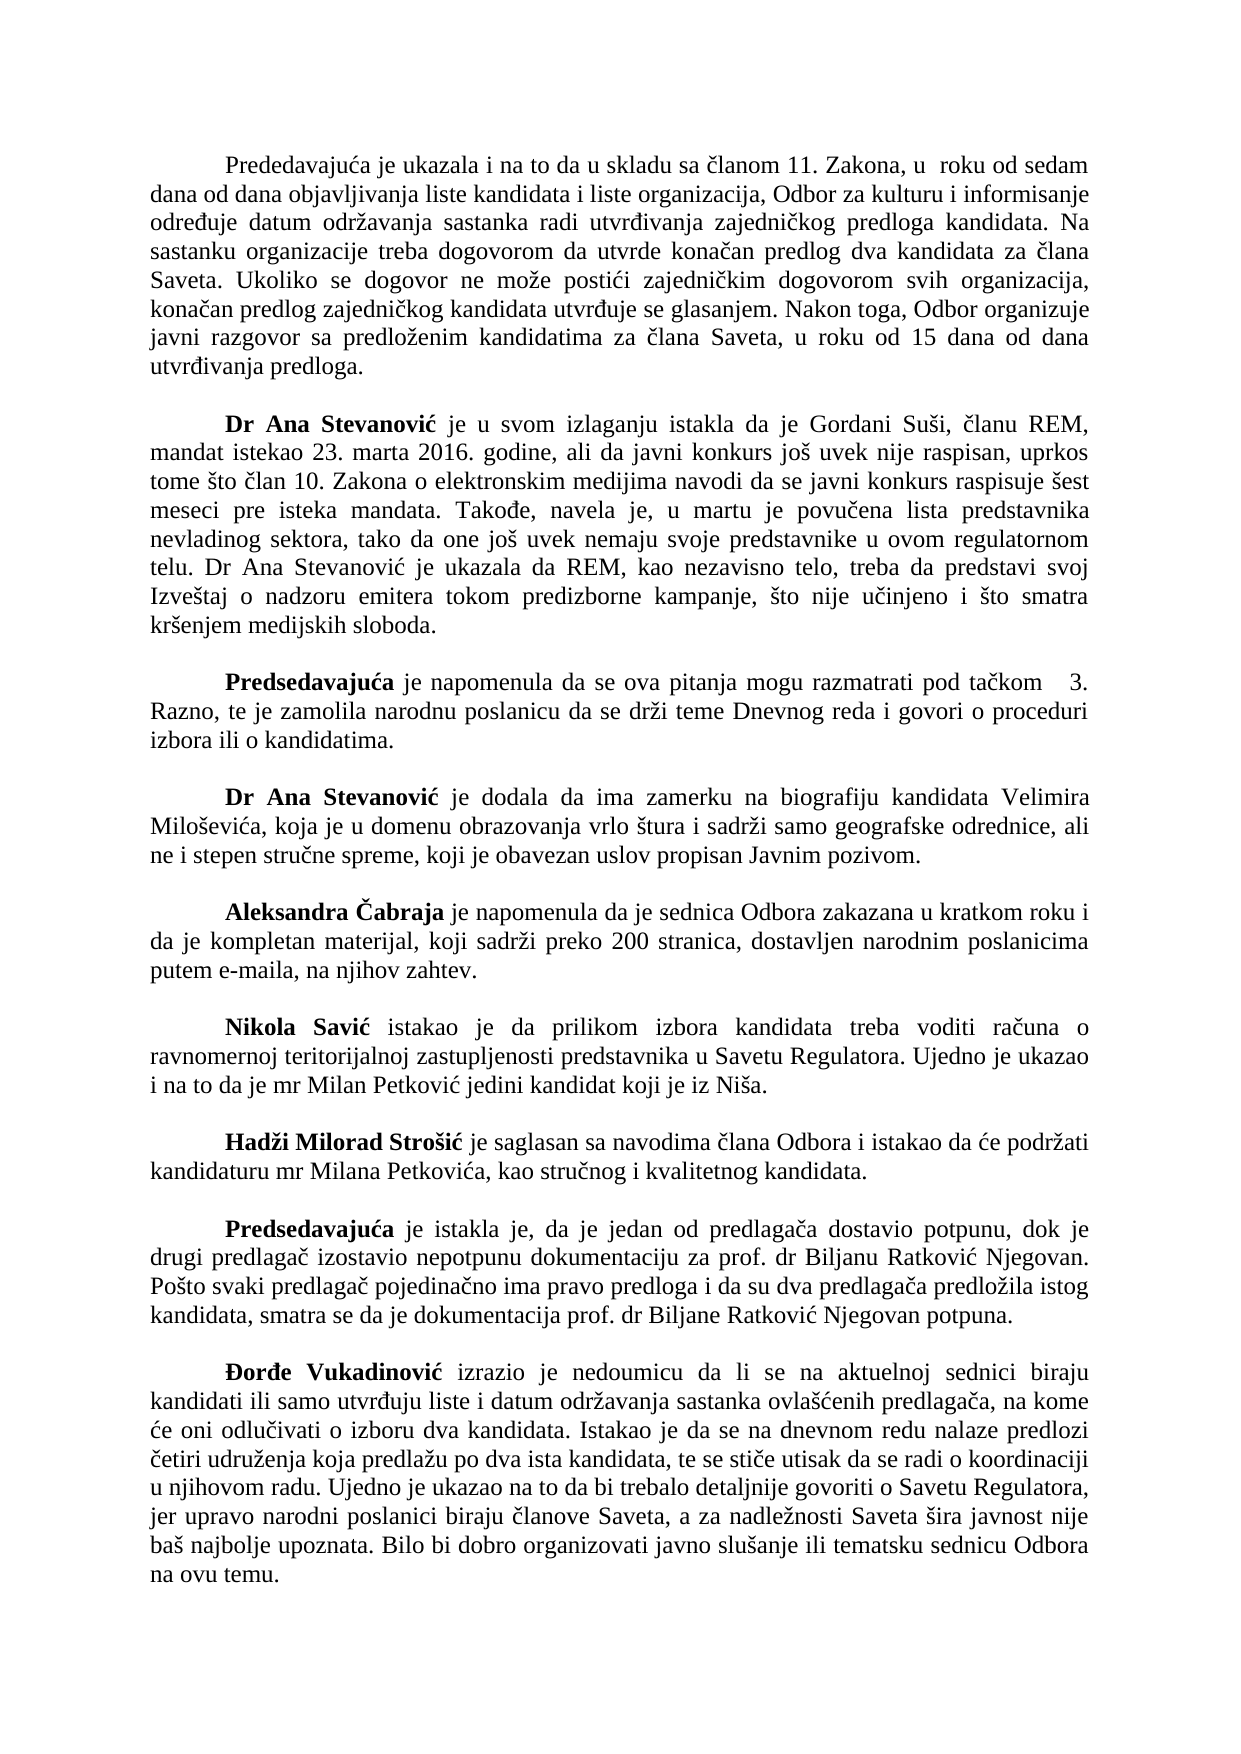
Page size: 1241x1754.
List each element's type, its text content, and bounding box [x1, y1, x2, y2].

text Nikola Savić istakao je da prilikom izbora kandidata treba voditi računa o ravnomernoj teritorijalnoj zastupljenosti predstavnika u Savetu Regulatora. Ujedno je ukazao i na to da je mr Milan Petković jedini kandidat koji je iz Niša. [150, 1012, 1090, 1099]
text Dr Ana Stevanović je dodala da ima zamerku na biografiju kandidata Velimira Miloševića, koja je u domenu obrazovanja vrlo štura i sadrži samo geografske odrednice, ali ne i stepen stručne spreme, koji je obavezan uslov propisan Javnim pozivom. [150, 782, 1090, 869]
text Đorđe Vukadinović izrazio je nedoumicu da li se na aktuelnoj sednici biraju kandidati ili samo utvrđuju liste i datum održavanja sastanka ovlašćenih predlagača, na kome će oni odlučivati o izboru dva kandidata. Istakao je da se na dnevnom redu nalaze predlozi četiri udruženja koja predlažu po dva ista kandidata, te se stiče utisak da se radi o koordinaciji u njihovom radu. Ujedno je ukazao na to da bi trebalo detaljnije govoriti o Savetu Regulatora, jer upravo narodni poslanici biraju članove Saveta, a za nadležnosti Saveta šira javnost nije baš najbolje upoznata. Bilo bi dobro organizovati javno slušanje ili tematsku sednicu Odbora na ovu temu. [150, 1357, 1090, 1587]
text Prededavajuća je ukazala i na to da u skladu sa članom 11. Zakona, u roku od sedam dana od dana objavljivanja liste kandidata i liste organizacija, Odbor za kulturu i informisanje određuje datum održavanja sastanka radi utvrđivanja zajedničkog predloga kandidata. Na sastanku organizacije treba dogovorom da utvrde konačan predlog dva kandidata za člana Saveta. Ukoliko se dogovor ne može postići zajedničkim dogovorom svih organizacija, konačan predlog zajedničkog kandidata utvrđuje se glasanjem. Nakon toga, Odbor organizuje javni razgovor sa predloženim kandidatima za člana Saveta, u roku od 15 dana od dana utvrđivanja predloga. [150, 150, 1090, 380]
text Aleksandra Čabraja je napomenula da je sednica Odbora zakazana u kratkom roku i da je kompletan materijal, koji sadrži preko 200 stranica, dostavljen narodnim poslanicima putem e-maila, na njihov zahtev. [150, 897, 1090, 984]
text Dr Ana Stevanović je u svom izlaganju istakla da je Gordani Suši, članu REM, mandat istekao 23. marta 2016. godine, ali da javni konkurs još uvek nije raspisan, uprkos tome što član 10. Zakona o elektronskim medijima navodi da se javni konkurs raspisuje šest meseci pre isteka mandata. Takođe, navela je, u martu je povučena lista predstavnika nevladinog sektora, tako da one još uvek nemaju svoje predstavnike u ovom regulatornom telu. Dr Ana Stevanović je ukazala da REM, kao nezavisno telo, treba da predstavi svoj Izveštaj o nadzoru emitera tokom predizborne kampanje, što nije učinjeno i što smatra kršenjem medijskih sloboda. [150, 409, 1090, 639]
text Predsedavajuća je istakla je, da je jedan od predlagača dostavio potpunu, dok je drugi predlagač izostavio nepotpunu dokumentaciju za prof. dr Biljanu Ratković Njegovan. Pošto svaki predlagač pojedinačno ima pravo predloga i da su dva predlagača predložila istog kandidata, smatra se da je dokumentacija prof. dr Biljane Ratković Njegovan potpuna. [150, 1214, 1090, 1329]
text Hadži Milorad Strošić je saglasan sa navodima člana Odbora i istakao da će podržati kandidaturu mr Milana Petkovića, kao stručnog i kvalitetnog kandidata. [150, 1127, 1090, 1185]
text Predsedavajuća je napomenula da se ova pitanja mogu razmatrati pod tačkom 3. Razno, te je zamolila narodnu poslanicu da se drži teme Dnevnog reda i govori o proceduri izbora ili o kandidatima. [150, 667, 1090, 754]
